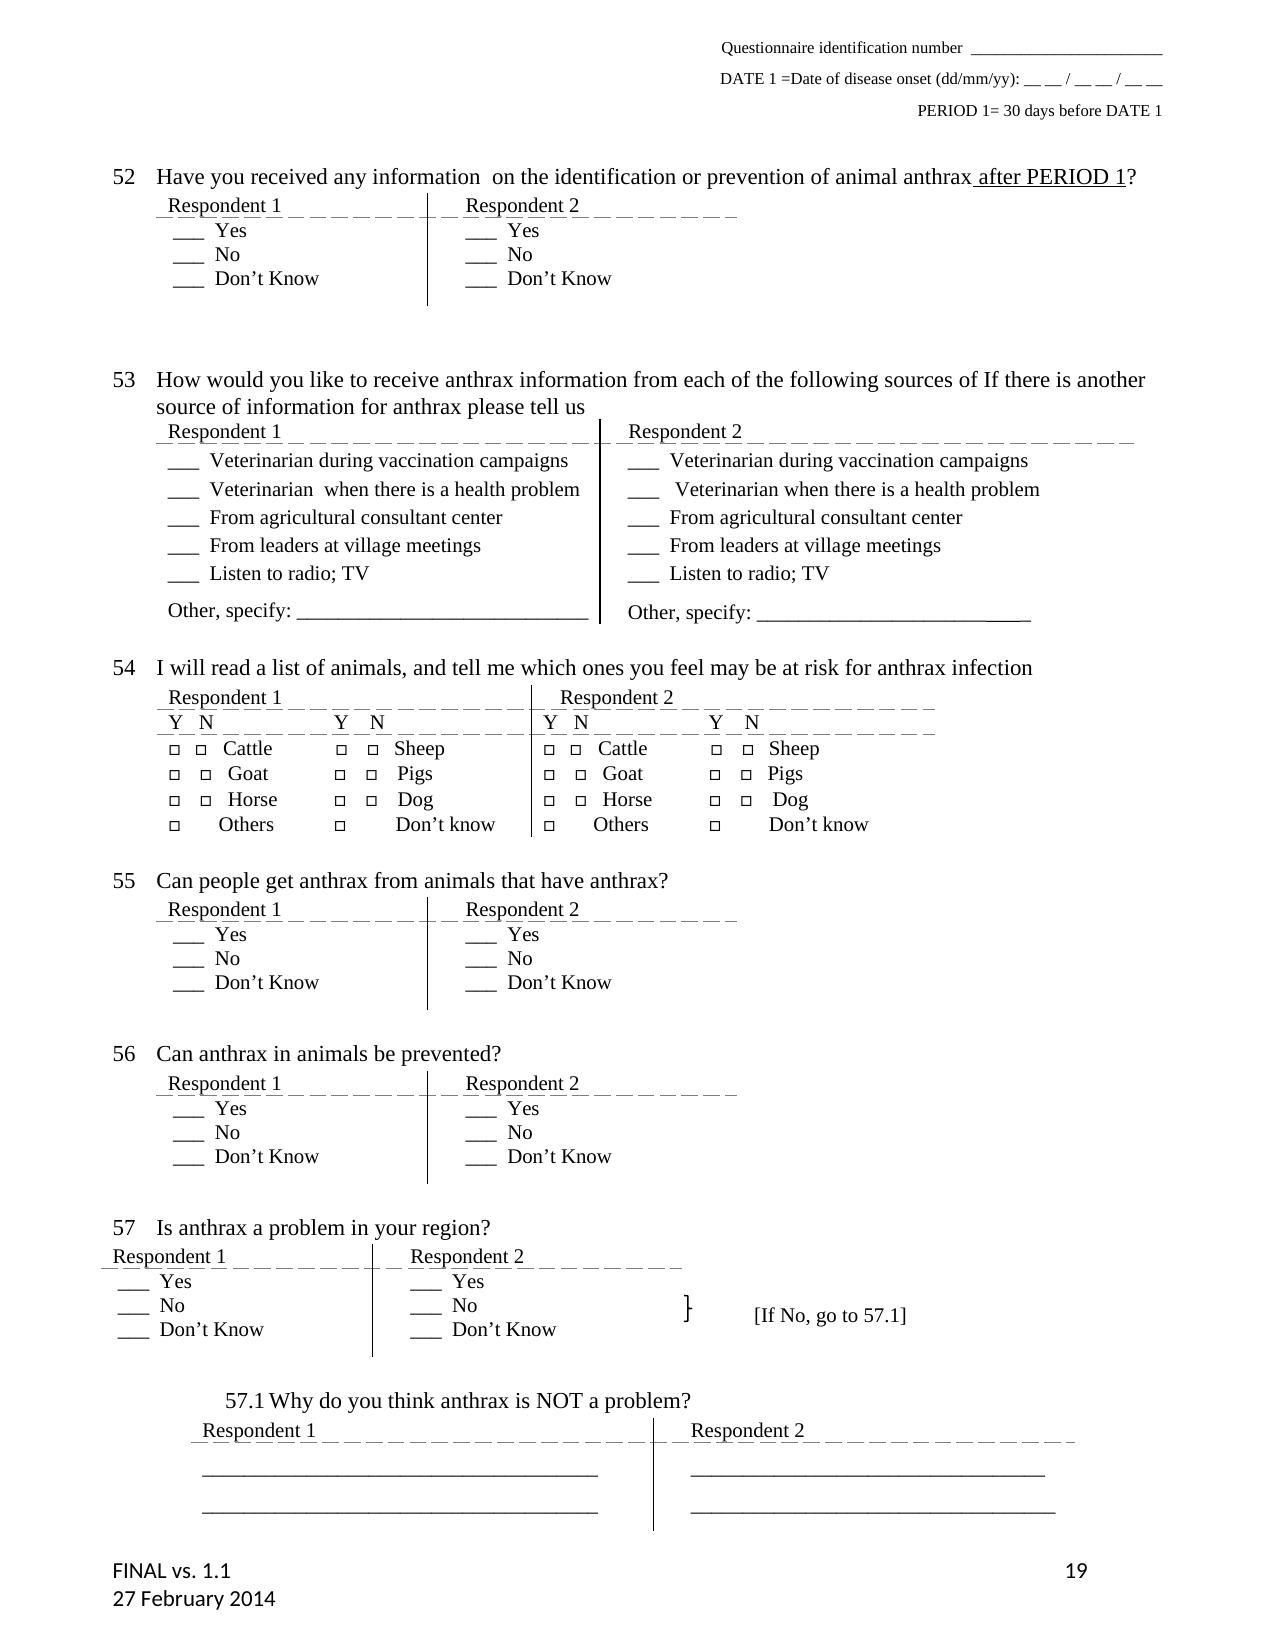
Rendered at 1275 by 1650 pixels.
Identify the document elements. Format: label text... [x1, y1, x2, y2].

table_header Respondent 1 [156, 419, 599, 443]
table_header Respondent 2 [373, 1244, 682, 1268]
table_header Respondent 1 [191, 1418, 653, 1442]
table_header Respondent 2 [428, 193, 737, 217]
table_cell ___ Veterinarian during vaccination campaigns ___ Veterinarian when there is a health problem ___ From agricultural consultant center ___ From leaders at village meetings ___ Listen to radio; TV Other, specify: ____________________________ [156, 443, 599, 624]
table_cell □ □ Cattle □ □ Sheep □ □ Goat □ □ Pigs □ □ Horse □ □ Dog □ Others □ Don’t know [157, 734, 531, 837]
table_header Respondent 2 [428, 897, 737, 921]
table_cell ___ Yes ___ No ___ Don’t Know [156, 217, 427, 306]
list Is anthrax a problem in your region? [112, 1214, 1162, 1240]
table_header Respondent 2 [654, 1418, 1075, 1442]
table_cell Y N Y N [157, 709, 531, 734]
table_cell ___ Yes ___ No ___ Don’t Know [428, 217, 737, 306]
table_cell ___ Yes ___ No ___ Don’t Know [428, 1095, 737, 1184]
table_header Respondent 2 [532, 685, 935, 709]
table_cell ___ Yes ___ No ___ Don’t Know [156, 921, 427, 1010]
table_cell ___ Veterinarian during vaccination campaigns ___ Veterinarian when there is a health problem ___ From agricultural consultant center ___ From leaders at village meetings ___ Listen to radio; TV Other, specify: __________________________ [601, 443, 1134, 624]
list [If No, go to 57.1] [682, 1303, 1162, 1327]
table_header Respondent 1 [101, 1244, 372, 1268]
list Why do you think anthrax is NOT a problem? [225, 1387, 1162, 1414]
list Can anthrax in animals be prevented? [112, 1040, 1162, 1067]
table_cell ___ Yes ___ No ___ Don’t Know [101, 1268, 372, 1357]
table_header Respondent 1 [156, 193, 427, 217]
list I will read a list of animals, and tell me which ones you feel may be at risk for anthrax infection [112, 654, 1162, 681]
table_cell __________________________________ ___________________________________ [654, 1442, 1075, 1531]
table_header Respondent 1 [157, 685, 531, 709]
table_cell ___ Yes ___ No ___ Don’t Know [156, 1095, 427, 1184]
list Can people get anthrax from animals that have anthrax? [112, 867, 1162, 893]
table_cell ___ Yes ___ No ___ Don’t Know [373, 1268, 682, 1357]
table_cell □ □ Cattle □ □ Sheep □ □ Goat □ □ Pigs □ □ Horse □ □ Dog □ Others □ Don’t know [532, 734, 935, 837]
table_header Respondent 1 [156, 1071, 427, 1094]
table_cell ___ Yes ___ No ___ Don’t Know [428, 921, 737, 1010]
table_cell Y N Y N [532, 709, 935, 734]
table_cell ______________________________________ ______________________________________ [191, 1442, 653, 1531]
list How would you like to receive anthrax information from each of the following sources of If there is another source of information for anthrax please tell us [112, 366, 1162, 419]
table_header Respondent 2 [601, 419, 1134, 443]
table_header Respondent 1 [156, 897, 427, 921]
list Have you received any information on the identification or prevention of animal anthrax after PERIOD 1? [112, 163, 1162, 189]
table_header Respondent 2 [428, 1071, 737, 1094]
